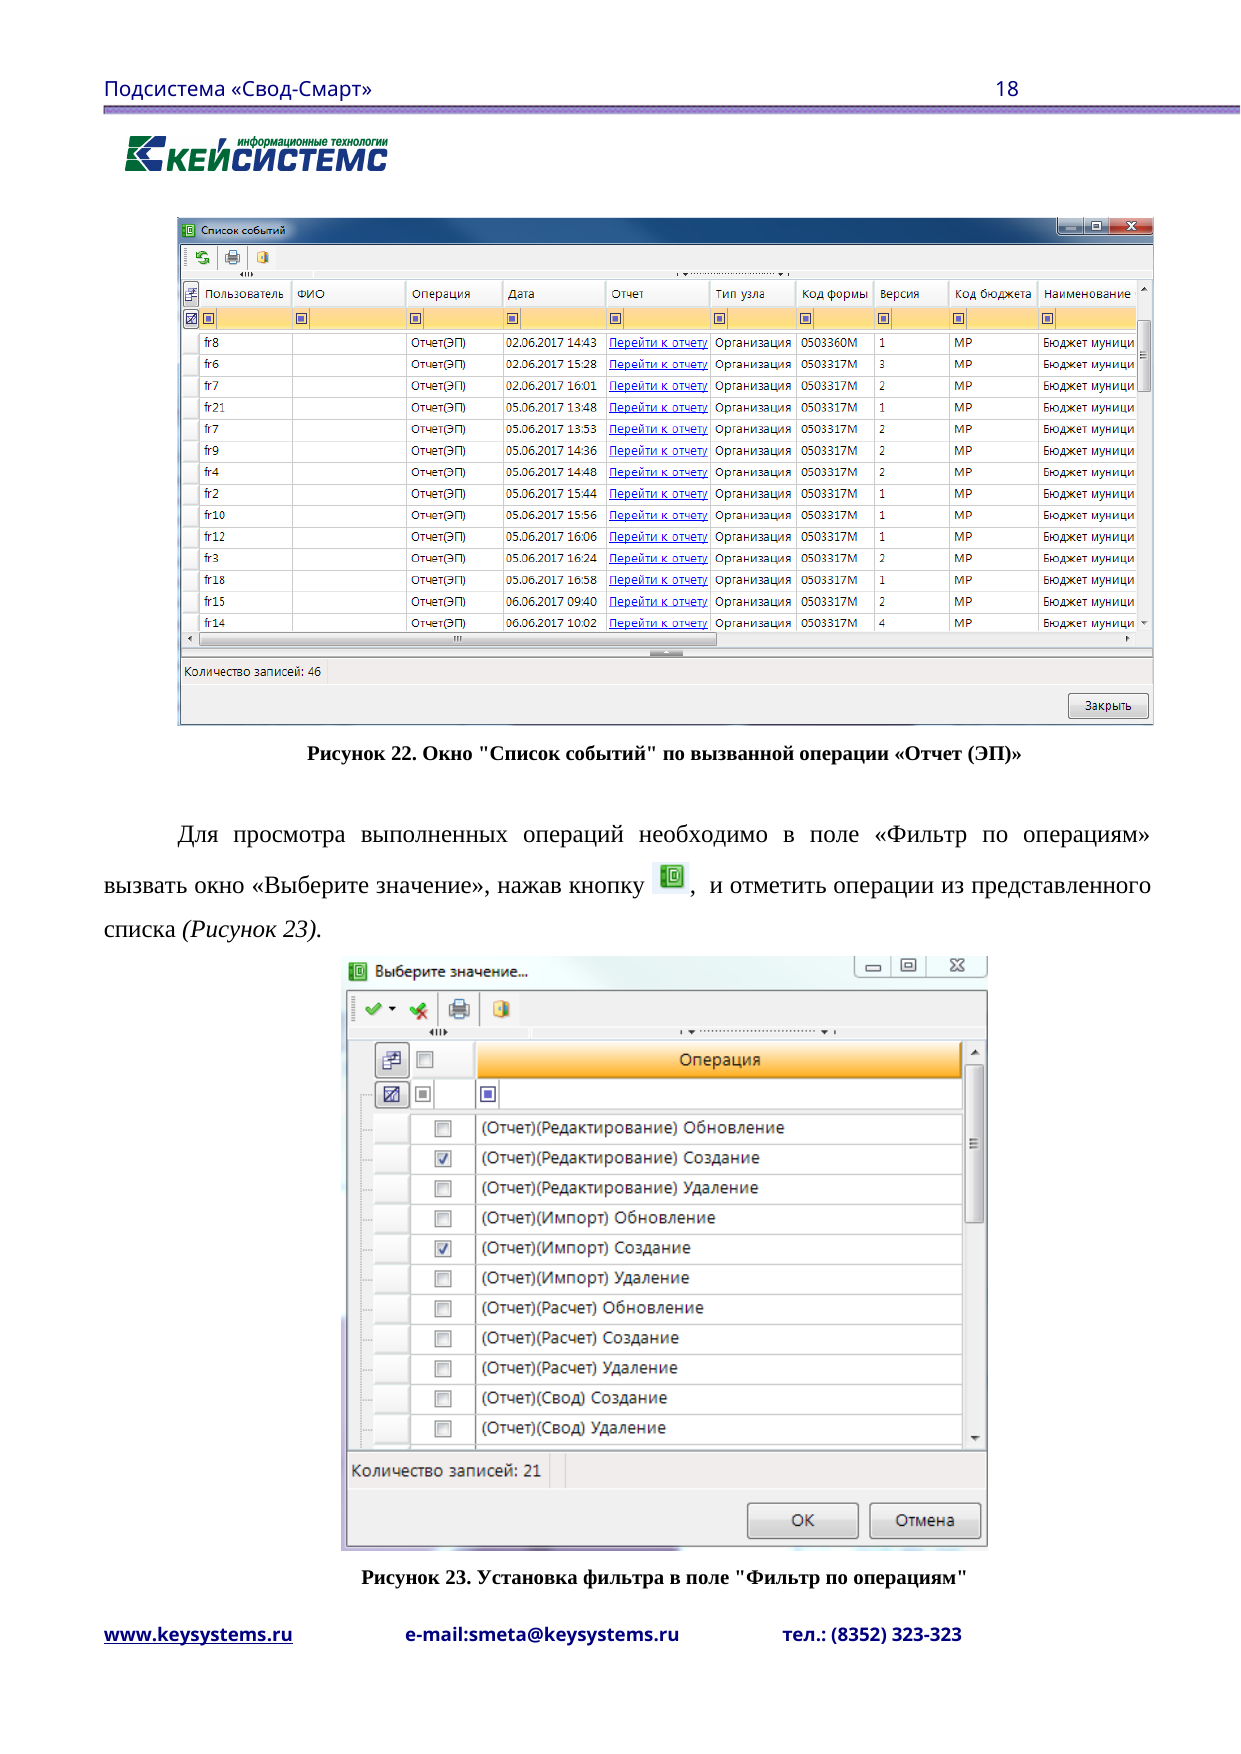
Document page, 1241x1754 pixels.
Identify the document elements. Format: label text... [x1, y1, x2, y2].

picture [177, 217, 1154, 726]
picture [652, 862, 690, 894]
list Для просмотра выполненных операций необходимо в поле «Фильтр по операциям» вызвать окно «Выберите значение», нажав кнопку , и отметить операции из представленного списка (Рисунок 23). [103, 819, 1152, 942]
picture [125, 136, 388, 171]
text Рисунок 22. Окно "Список событий" по вызванной операции «Отчет (ЭП)» [103, 740, 1152, 764]
text Рисунок 23. Установка фильтра в поле "Фильтр по операциям" [103, 1565, 1152, 1589]
picture [341, 956, 988, 1551]
picture [103, 102, 1241, 120]
